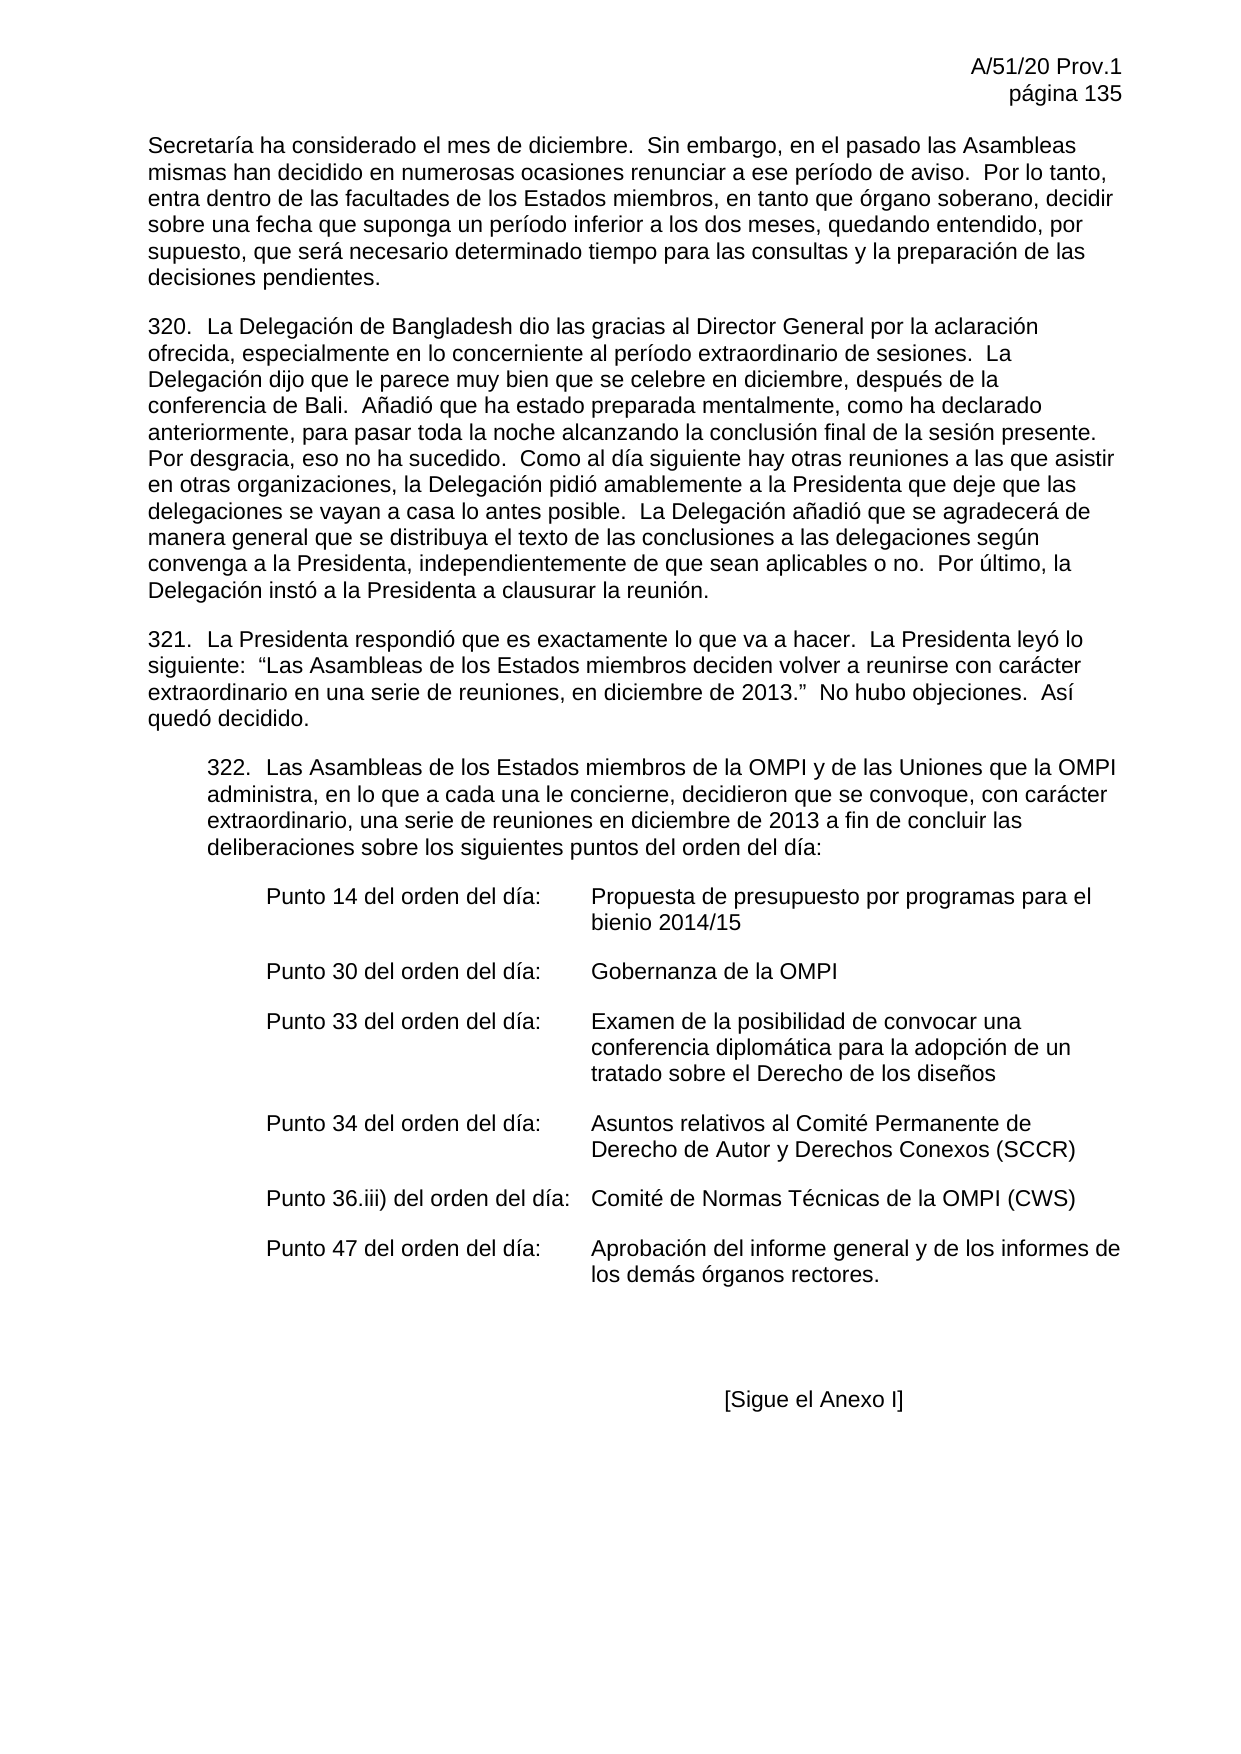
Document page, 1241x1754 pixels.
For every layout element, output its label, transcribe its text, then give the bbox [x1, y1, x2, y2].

text Las Asambleas de los Estados miembros de la OMPI y de las Uniones que la OMPI administra, en lo que a cada una le concierne, decidieron que se convoque, con carácter extraordinario, una serie de reuniones en diciembre de 2013 a fin de concluir las deliberaciones sobre los siguientes puntos del orden del día: [207, 754, 1122, 860]
text Punto 33 del orden del día: Examen de la posibilidad de convocar una conferencia diplomática para la adopción de un tratado sobre el Derecho de los diseños [266, 1008, 1122, 1087]
text Punto 14 del orden del día: Propuesta de presupuesto por programas para el bienio 2014/15 [266, 883, 1122, 935]
text La Delegación de Bangladesh dio las gracias al Director General por la aclaración ofrecida, especialmente en lo concerniente al período extraordinario de sesiones. La Delegación dijo que le parece muy bien que se celebre en diciembre, después de la conferencia de Bali. Añadió que ha estado preparada mentalmente, como ha declarado anteriormente, para pasar toda la noche alcanzando la conclusión final de la sesión presente. Por desgracia, eso no ha sucedido. Como al día siguiente hay otras reuniones a las que asistir en otras organizaciones, la Delegación pidió amablemente a la Presidenta que deje que las delegaciones se vayan a casa lo antes posible. La Delegación añadió que se agradecerá de manera general que se distribuya el texto de las conclusiones a las delegaciones según convenga a la Presidenta, independientemente de que sean aplicables o no. Por último, la Delegación instó a la Presidenta a clausurar la reunión. [148, 313, 1122, 603]
text La Presidenta respondió que es exactamente lo que va a hacer. La Presidenta leyó lo siguiente: “Las Asambleas de los Estados miembros deciden volver a reunirse con carácter extraordinario en una serie de reuniones, en diciembre de 2013.” No hubo objeciones. Así quedó decidido. [148, 626, 1122, 731]
text [Sigue el Anexo I] [724, 1386, 1122, 1412]
text Punto 34 del orden del día: Asuntos relativos al Comité Permanente de Derecho de Autor y Derechos Conexos (SCCR) [266, 1109, 1122, 1162]
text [148, 132, 1122, 290]
text Punto 47 del orden del día: Aprobación del informe general y de los informes de los demás órganos rectores. [266, 1234, 1122, 1287]
text Punto 30 del orden del día: Gobernanza de la OMPI [266, 958, 1122, 985]
text Punto 36.iii) del orden del día: Comité de Normas Técnicas de la OMPI (CWS) [266, 1185, 1122, 1212]
